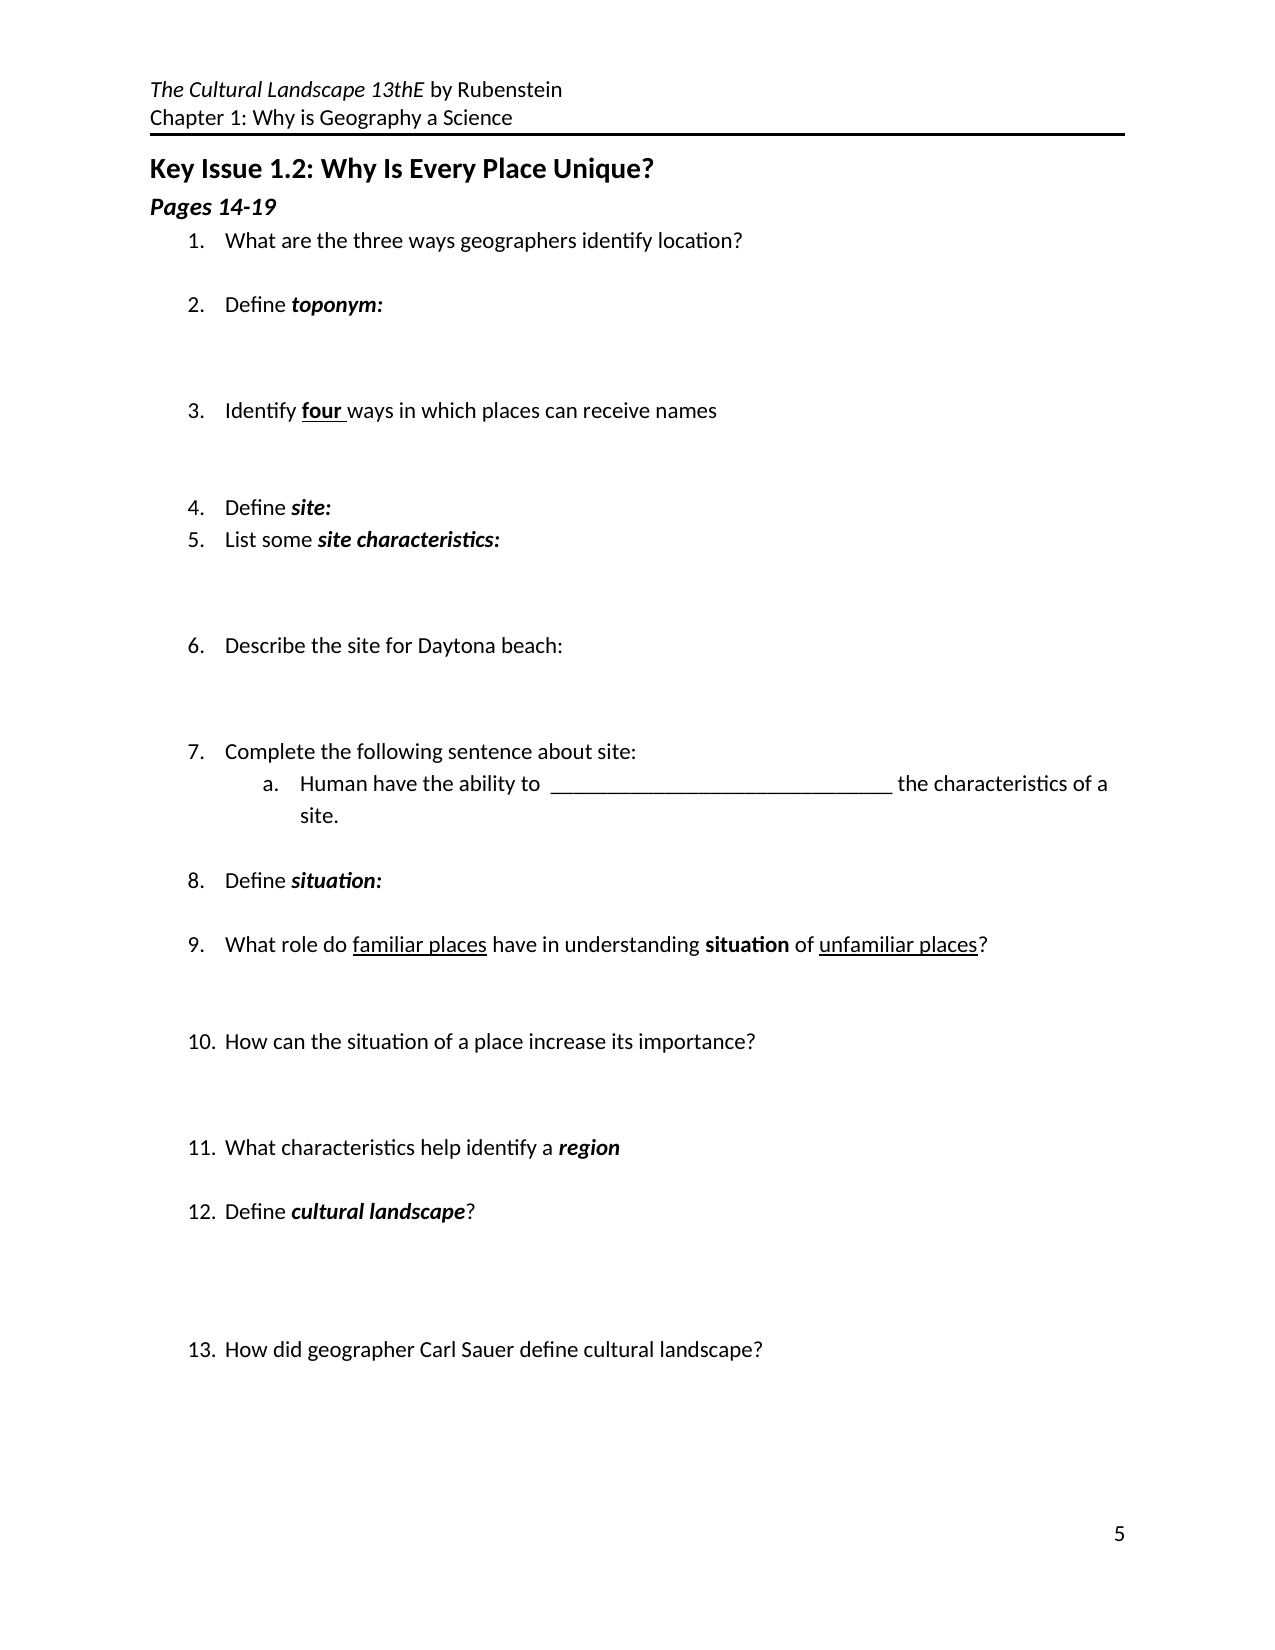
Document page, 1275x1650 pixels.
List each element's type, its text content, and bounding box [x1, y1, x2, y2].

text Key Issue 1.2: Why Is Every Place Unique? [150, 150, 1125, 186]
list Complete the following sentence about site: [187, 737, 1125, 765]
text Pages 14-19 [150, 191, 1125, 221]
list Identify four ways in which places can receive names [187, 396, 1125, 424]
list Human have the ability to ______________________________ the characteristics of a site. [262, 769, 1125, 829]
list List some site characteristics: [187, 525, 1125, 553]
list What characteristics help identify a region [187, 1133, 1125, 1161]
list What are the three ways geographers identify location? [187, 226, 1125, 254]
list What role do familiar places have in understanding situation of unfamiliar places? [187, 930, 1125, 958]
list Define situation: [187, 866, 1125, 894]
list Define site: [187, 493, 1125, 521]
list Define cultural landscape? [187, 1197, 1125, 1225]
list Describe the site for Daytona beach: [187, 631, 1125, 659]
list How did geographer Carl Sauer define cultural landscape? [187, 1336, 1125, 1363]
list Define toponym: [187, 290, 1125, 318]
list How can the situation of a place increase its importance? [187, 1027, 1125, 1055]
